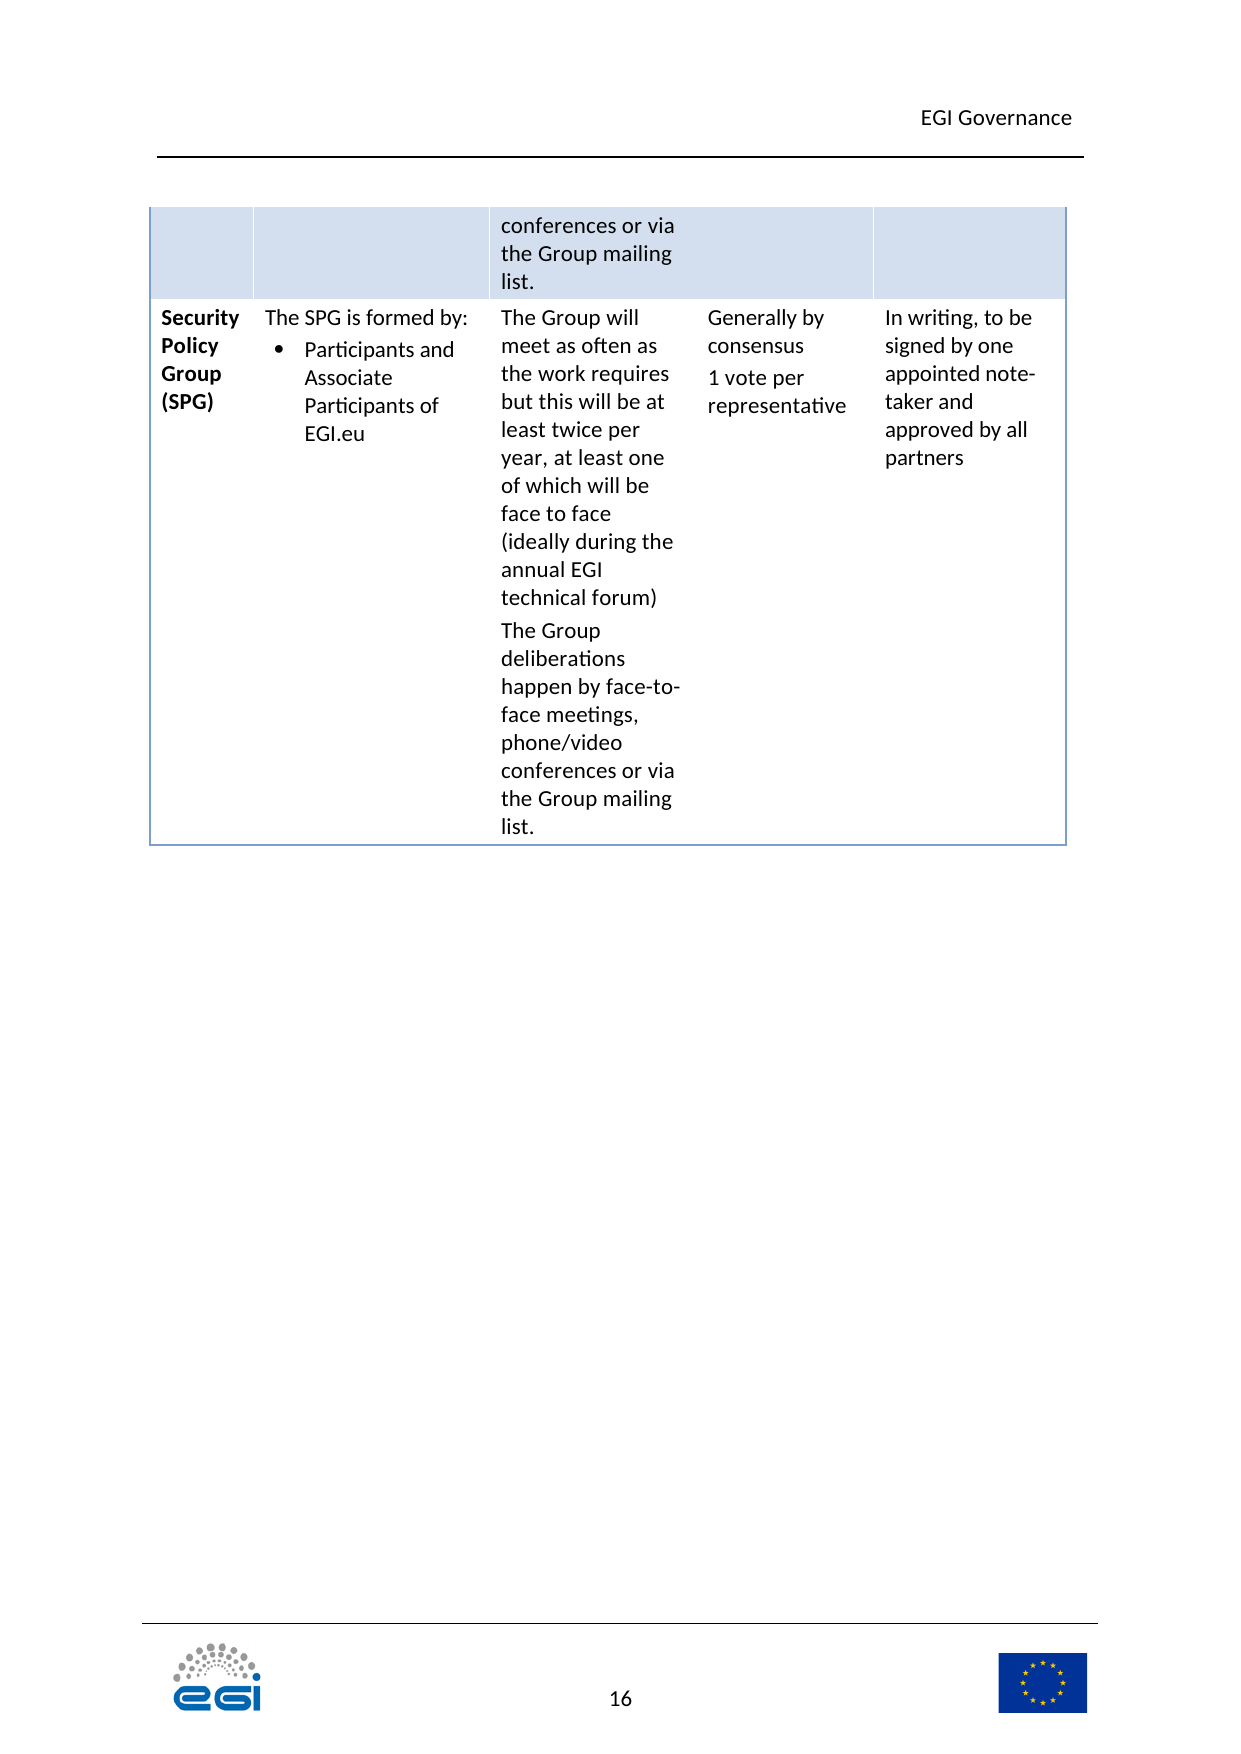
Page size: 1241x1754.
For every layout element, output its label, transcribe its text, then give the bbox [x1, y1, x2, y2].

table_cell In writing, to be signed by one appointed note-taker and approved by all partners [874, 299, 1065, 844]
table_cell Generally by consensus 1 vote per representative [696, 299, 873, 844]
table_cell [490, 207, 696, 299]
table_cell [874, 207, 1065, 299]
picture [153, 1641, 279, 1713]
table_cell The SPG is formed by: Participants and Associate Participants of EGI.eu [254, 299, 489, 844]
picture [998, 1653, 1088, 1713]
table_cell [696, 207, 873, 299]
table_cell Security Policy Group (SPG) [151, 299, 253, 844]
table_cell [151, 207, 253, 299]
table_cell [254, 207, 489, 299]
table_cell The Group will meet as often as the work requires but this will be at least twice per year, at least one of which will be face to face (ideally during the annual EGI technical forum) The Group deliberations happen by face-to-face meetings, phone/video conferences or via the Group mailing list. [490, 299, 696, 844]
